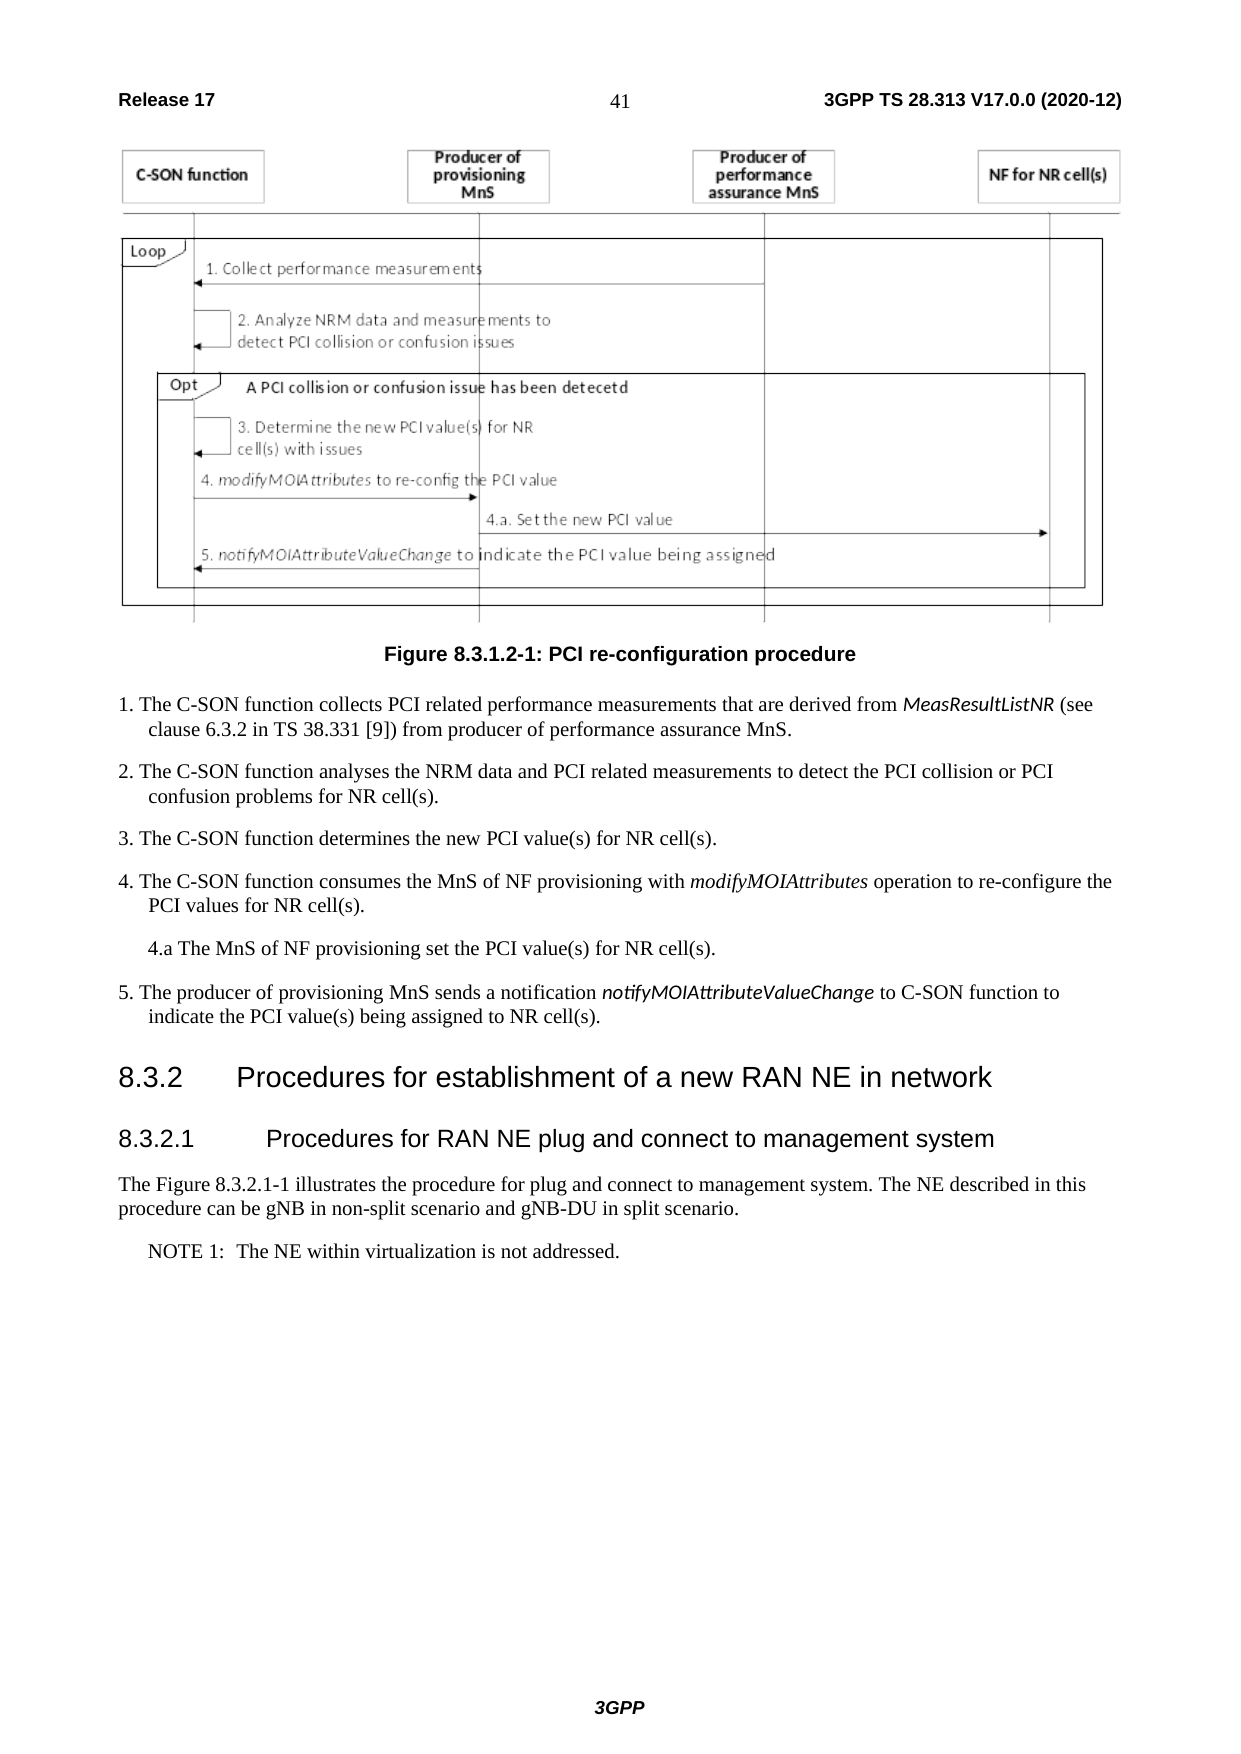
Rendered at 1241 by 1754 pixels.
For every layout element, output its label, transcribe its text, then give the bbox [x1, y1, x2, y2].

text 1. The C-SON function collects PCI related performance measurements that are derived from MeasResultListNR (see clause 6.3.2 in TS 38.331 [9]) from producer of performance assurance MnS. [118, 691, 1122, 741]
subtitle 8.3.2.1 Procedures for RAN NE plug and connect to management system [118, 1124, 1122, 1153]
text 4.a The MnS of NF provisioning set the PCI value(s) for NR cell(s). [148, 936, 1122, 960]
text The Figure 8.3.2.1-1 illustrates the procedure for plug and connect to management system. The NE described in this procedure can be gNB in non-split scenario and gNB-DU in split scenario. [118, 1172, 1122, 1220]
text 3. The C-SON function determines the new PCI value(s) for NR cell(s). [118, 826, 1122, 850]
text Figure 8.3.1.2-1: PCI re-configuration procedure [118, 642, 1122, 666]
text Note 1: The NE within virtualization is not addressed. [148, 1239, 1122, 1263]
text 4. The C-SON function consumes the MnS of NF provisioning with modifyMOIAttributes operation to re-configure the PCI values for NR cell(s). [118, 869, 1122, 917]
text 2. The C-SON function analyses the NRM data and PCI related measurements to detect the PCI collision or PCI confusion problems for NR cell(s). [118, 759, 1122, 808]
text 5. The producer of provisioning MnS sends a notification notifyMOIAttributeValueChange to C-SON function to indicate the PCI value(s) being assigned to NR cell(s). [118, 979, 1122, 1028]
subtitle 8.3.2 Procedures for establishment of a new RAN NE in network [118, 1059, 1122, 1093]
